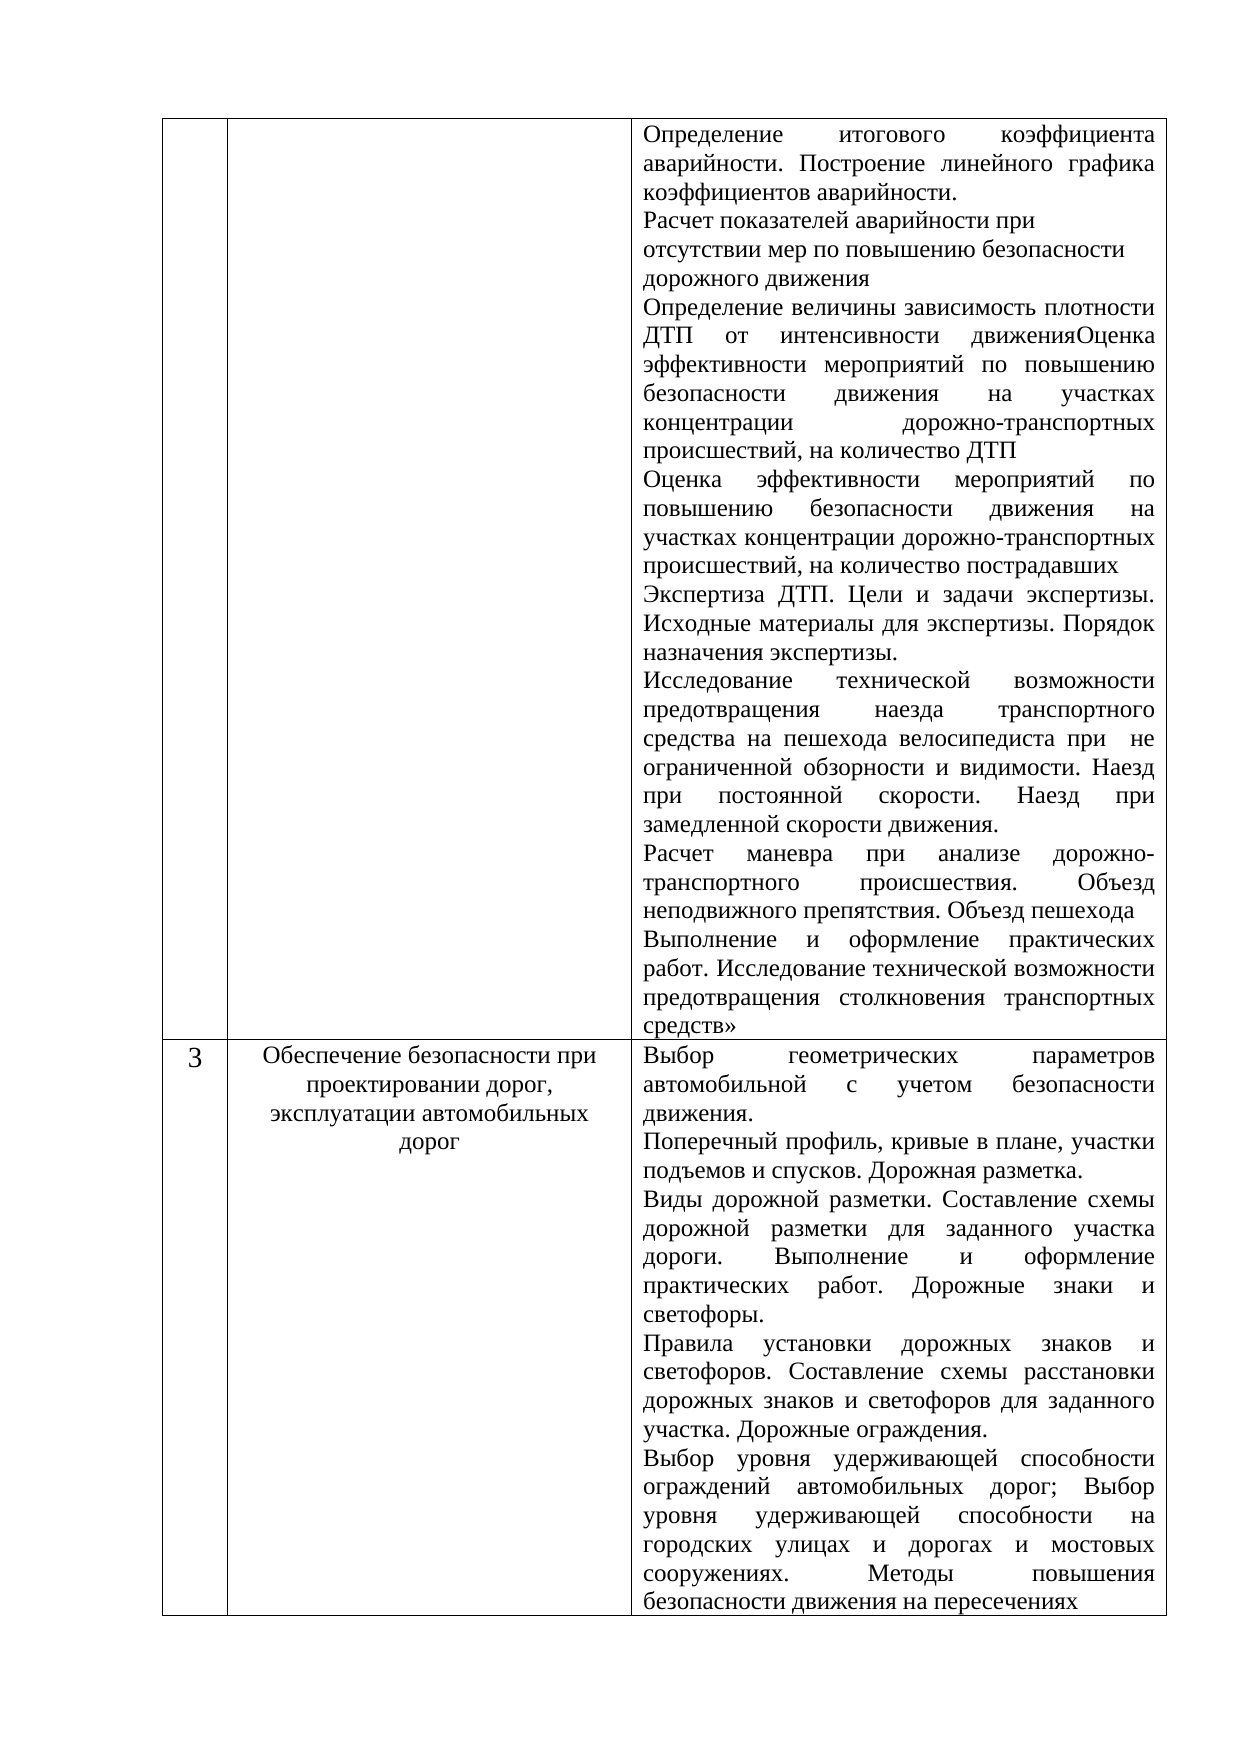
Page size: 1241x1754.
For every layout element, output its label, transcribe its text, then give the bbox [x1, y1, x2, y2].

table_cell 2 [163, 119, 227, 1039]
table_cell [632, 1040, 1166, 1615]
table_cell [632, 119, 1166, 1039]
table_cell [228, 1040, 631, 1615]
table_cell 3 [163, 1040, 227, 1615]
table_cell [228, 119, 631, 1039]
